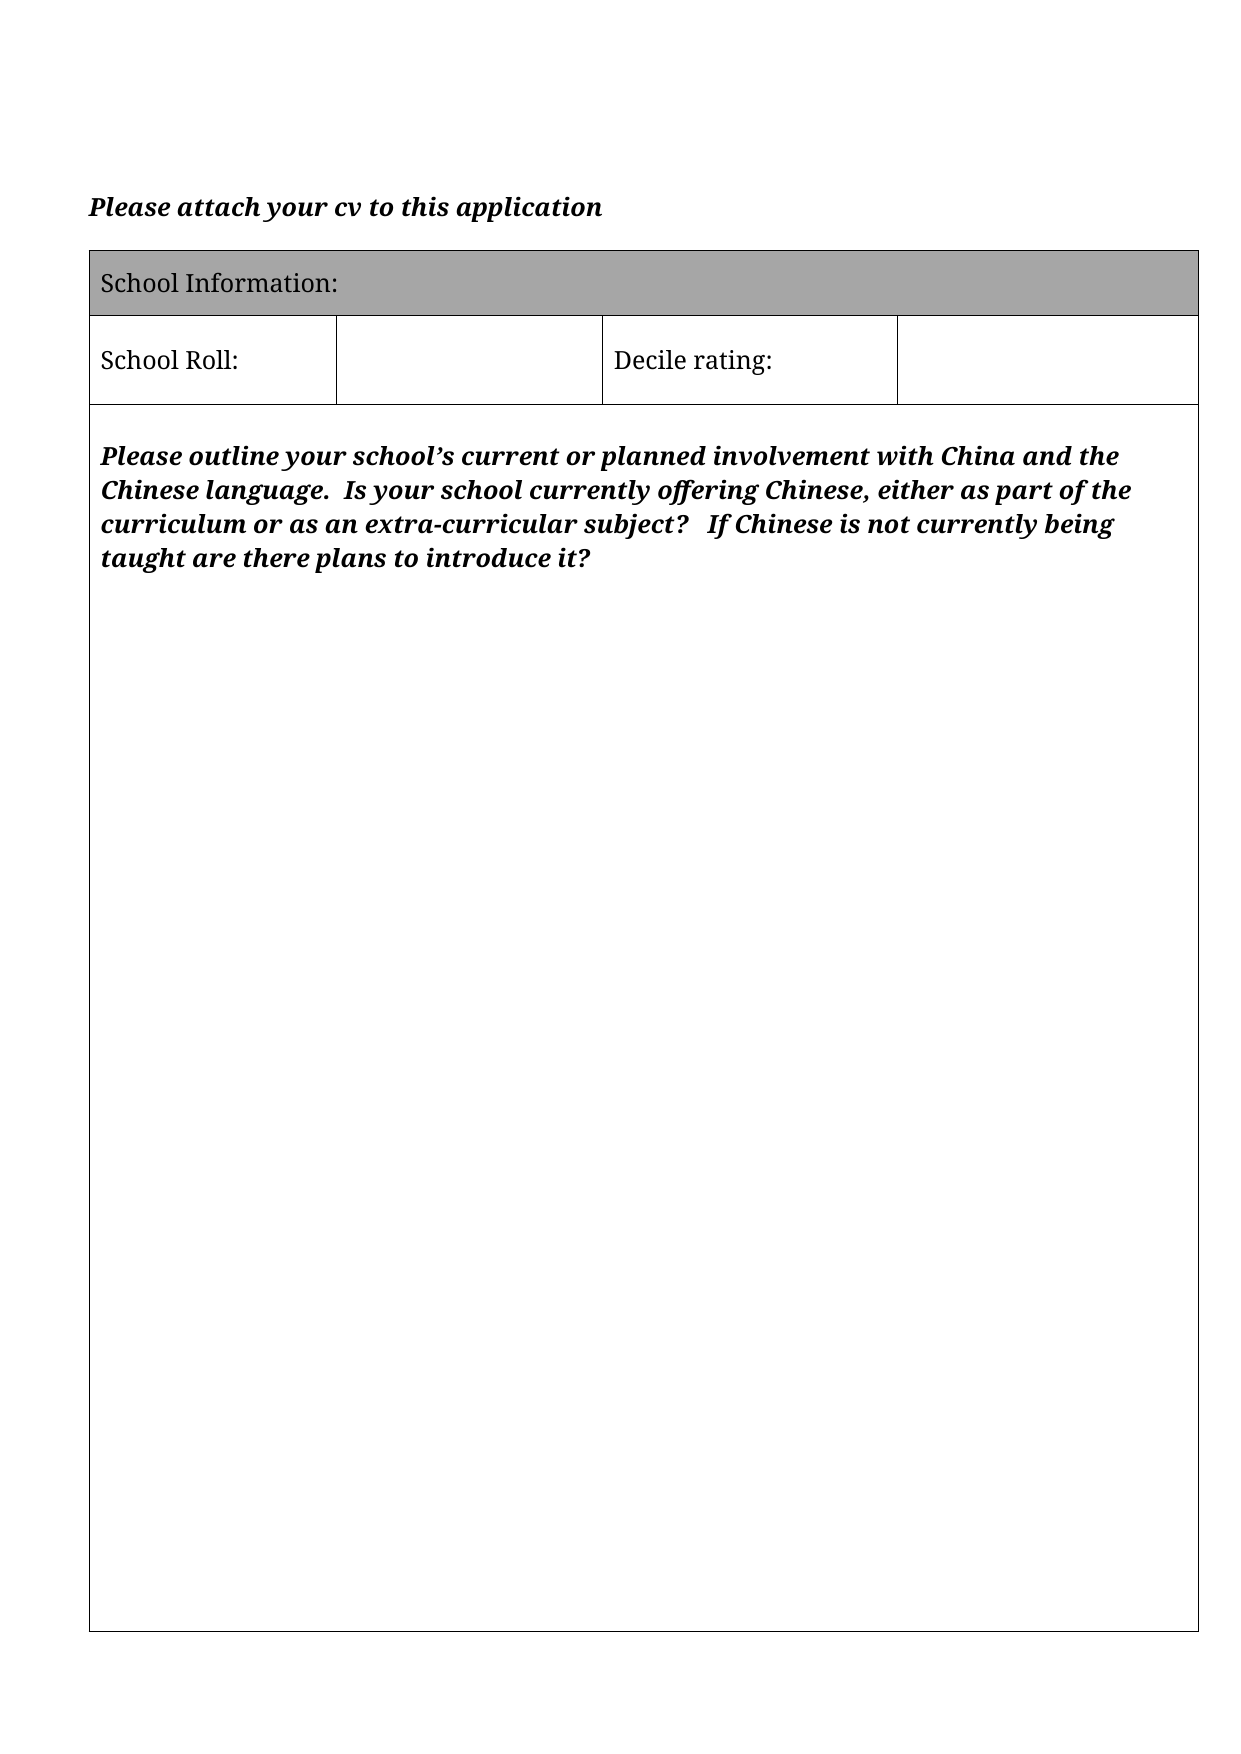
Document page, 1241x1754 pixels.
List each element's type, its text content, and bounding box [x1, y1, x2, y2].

table_cell School Roll: [90, 316, 336, 403]
text Please attach your cv to this application [89, 190, 1175, 224]
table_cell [90, 405, 1198, 1631]
table_header School Information: [90, 251, 1198, 315]
table_cell Decile rating: [603, 316, 897, 403]
table_cell [337, 316, 602, 403]
table_cell [898, 316, 1198, 403]
